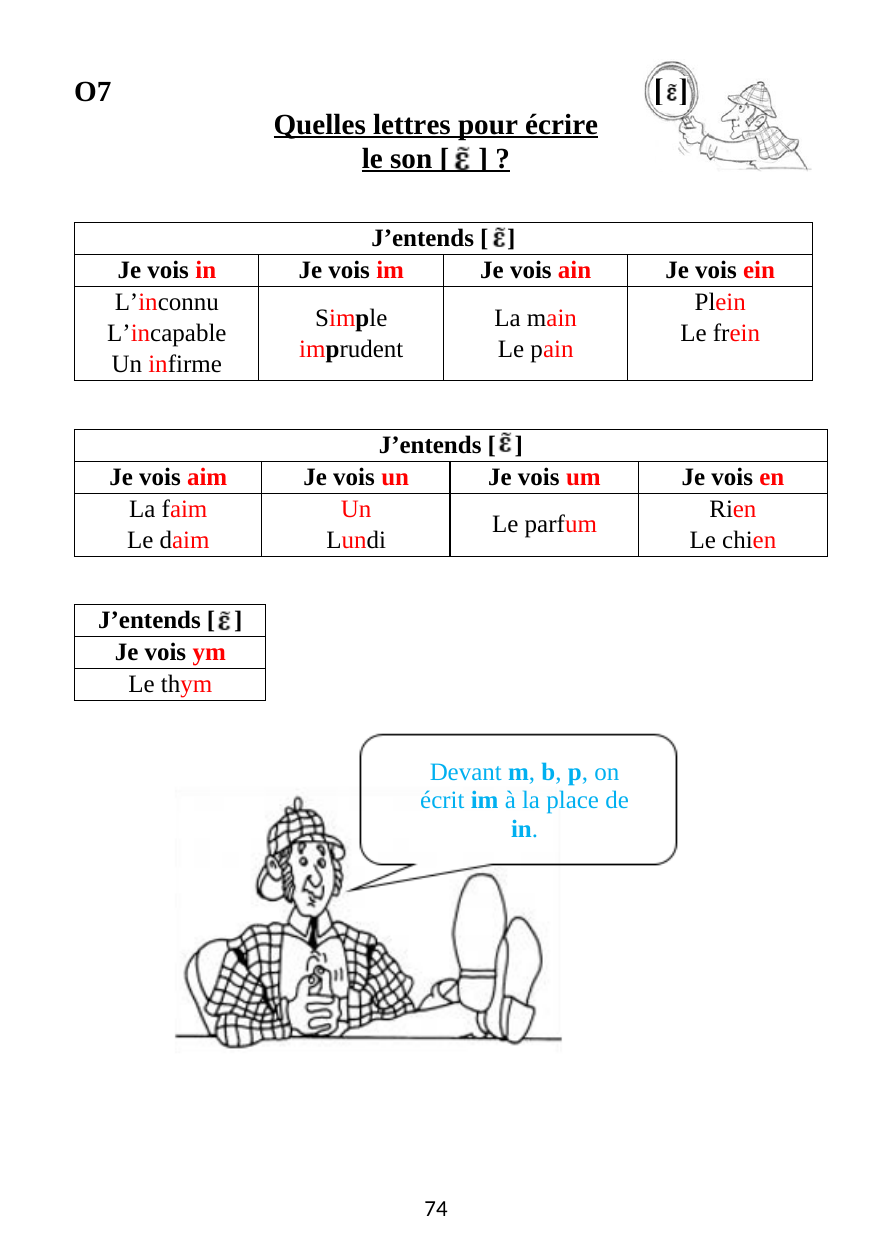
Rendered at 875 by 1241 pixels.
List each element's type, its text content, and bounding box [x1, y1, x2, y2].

table_cell La main Le pain [444, 287, 627, 380]
table_cell Un Lundi [262, 494, 449, 556]
table_header J’entends [ ] [75, 430, 827, 461]
table_cell Rien Le chien [639, 494, 827, 556]
picture [642, 59, 812, 172]
text Quelles lettres pour écrire [74, 107, 642, 141]
table_cell Je vois en [639, 462, 827, 493]
picture [496, 431, 514, 455]
picture [153, 730, 700, 1058]
table_cell Je vois um [451, 462, 638, 493]
text O7 [74, 74, 642, 107]
table_cell Je vois im [259, 255, 443, 286]
table_cell Je vois ain [444, 255, 627, 286]
table_cell Je vois un [262, 462, 449, 493]
table_cell Plein Le frein [628, 287, 812, 380]
text le son [ ] ? [74, 141, 797, 174]
table_cell Je vois ein [628, 255, 812, 286]
table_cell Le thym [75, 669, 265, 700]
picture [215, 609, 233, 633]
table_cell Le parfum [451, 494, 638, 556]
table_cell La faim Le daim [75, 494, 261, 556]
table_cell Je vois ym [75, 637, 265, 668]
table_cell Simple imprudent [259, 287, 443, 380]
table_cell L’inconnu L’incapable Un infirme [75, 287, 258, 380]
table_header J’entends [ ] [75, 223, 812, 254]
picture [490, 226, 508, 250]
table_cell Je vois in [75, 255, 258, 286]
table_cell Je vois aim [75, 462, 261, 493]
table_header J’entends [ ] [75, 605, 265, 636]
